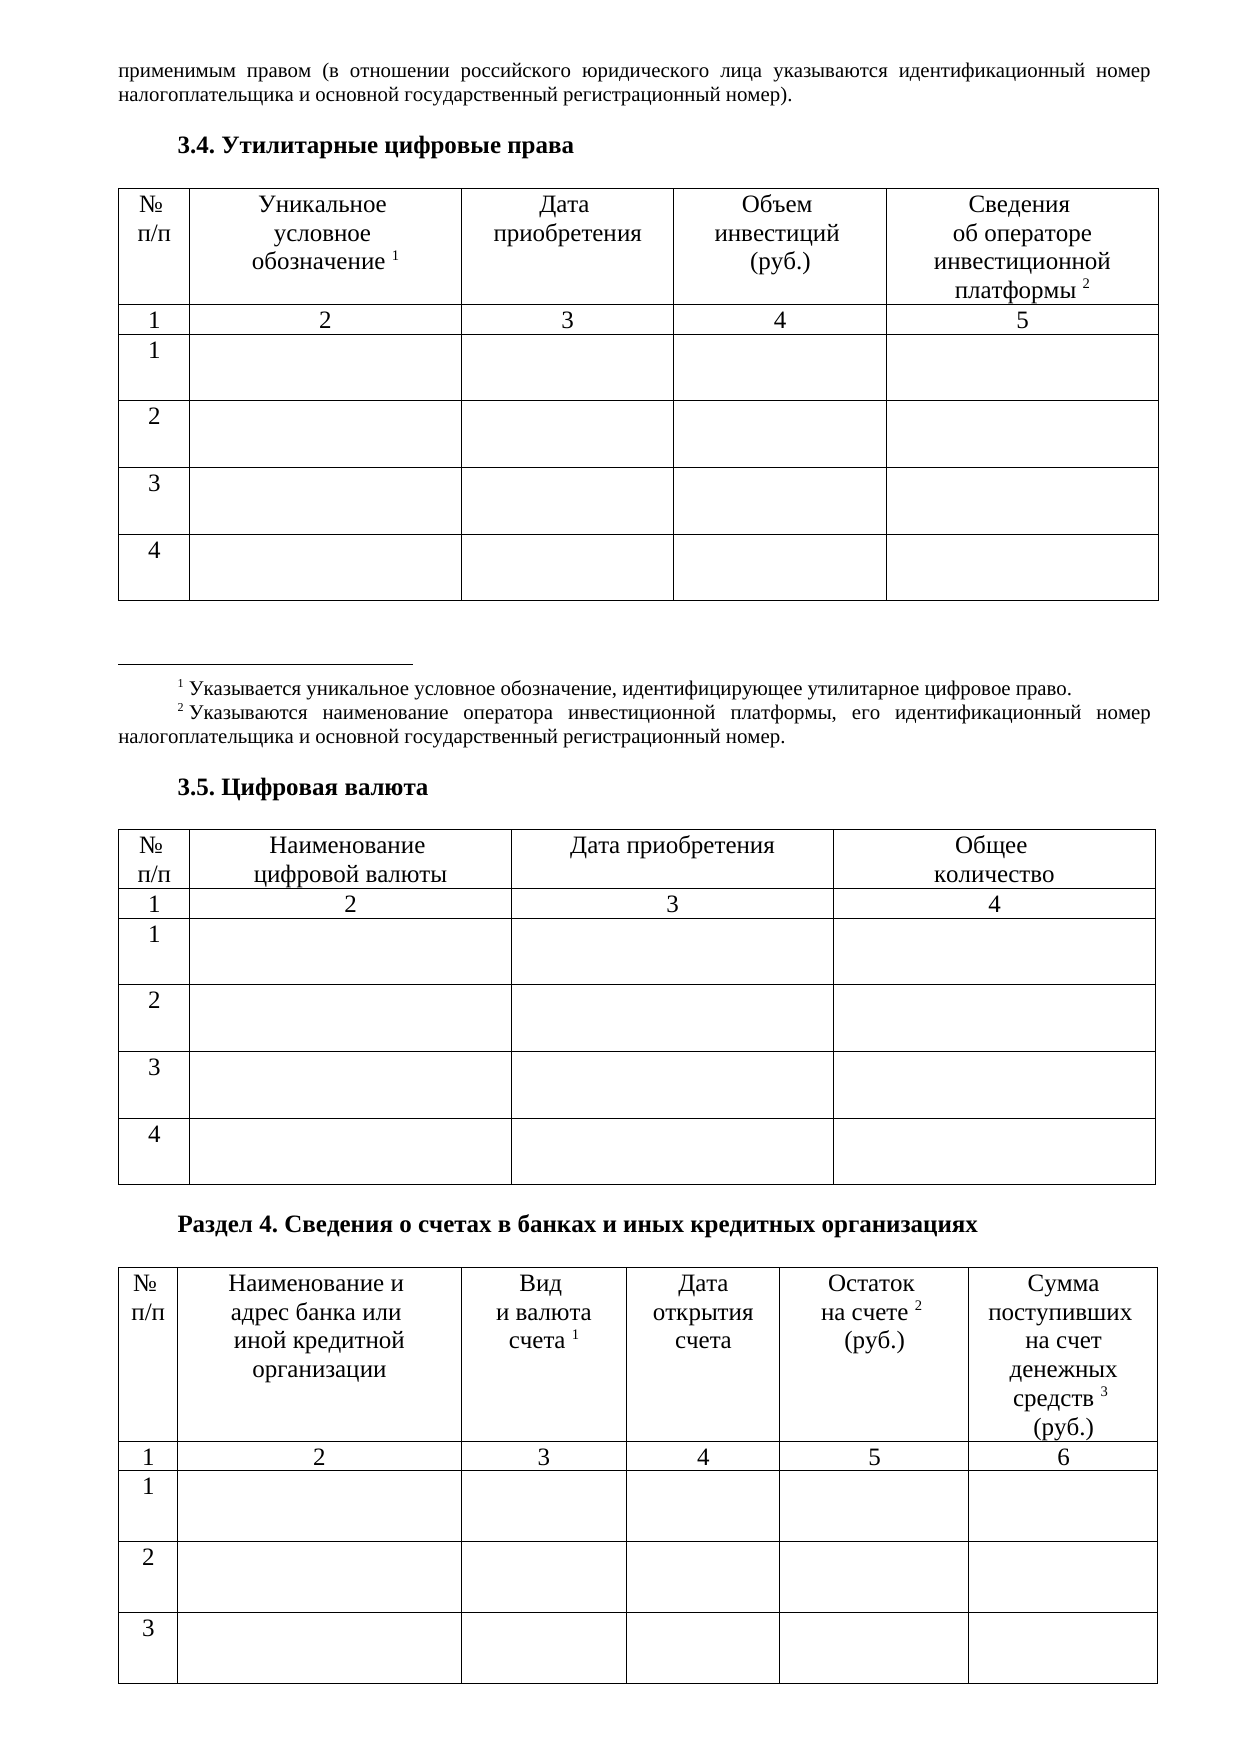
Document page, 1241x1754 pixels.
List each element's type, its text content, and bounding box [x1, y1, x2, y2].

table_cell [190, 401, 461, 467]
table_cell 1 [119, 889, 189, 918]
table_cell [674, 401, 886, 467]
table_header Дата приобретения [462, 189, 673, 304]
table_cell [462, 1613, 626, 1683]
table_cell 2 [119, 985, 189, 1051]
table_cell [462, 1471, 626, 1541]
table_cell 4 [674, 305, 886, 334]
table_cell [462, 335, 673, 400]
table_cell 4 [119, 535, 189, 600]
table_header Остаток на счете 2 (руб.) [780, 1268, 968, 1441]
table_cell [969, 1471, 1157, 1541]
table_cell 4 [834, 889, 1155, 918]
table_header Вид и валюта счета 1 [462, 1268, 626, 1441]
table_cell [178, 1613, 461, 1683]
table_cell 3 [119, 1052, 189, 1118]
table_cell [627, 1613, 779, 1683]
table_header Наименование цифровой валюты [190, 830, 511, 888]
text 3.5. Цифровая валюта [118, 772, 1152, 801]
table_cell 1 [119, 1471, 177, 1541]
table_cell 3 [512, 889, 833, 918]
table_cell 3 [462, 305, 673, 334]
table_header № п/п [119, 830, 189, 888]
table_cell [627, 1542, 779, 1612]
table_header Уникальное условное обозначение 1 [190, 189, 461, 304]
table_header Общее количество [834, 830, 1155, 888]
table_cell [178, 1542, 461, 1612]
table_cell [969, 1613, 1157, 1683]
table_cell [834, 1119, 1155, 1184]
table_header № п/п [119, 189, 189, 304]
table_header Сумма поступивших на счет денежных средств 3 (руб.) [969, 1268, 1157, 1441]
table_cell 1 [119, 1442, 177, 1470]
table_cell 3 [462, 1442, 626, 1470]
table_cell [462, 401, 673, 467]
table_cell [887, 401, 1158, 467]
table_cell [674, 335, 886, 400]
table_cell [462, 535, 673, 600]
table_cell [674, 468, 886, 534]
table_header Дата открытия счета [627, 1268, 779, 1441]
table_cell 2 [190, 889, 511, 918]
table_cell 2 [119, 1542, 177, 1612]
table_header № п/п [119, 1268, 177, 1441]
table_cell 3 [119, 1613, 177, 1683]
table_cell [190, 985, 511, 1051]
table_header Наименование и адрес банка или иной кредитной организации [178, 1268, 461, 1441]
table_cell [834, 919, 1155, 984]
table_cell [887, 335, 1158, 400]
table_cell [780, 1471, 968, 1541]
table_cell [462, 468, 673, 534]
text 3.4. Утилитарные цифровые права [118, 130, 1152, 159]
table_cell [190, 535, 461, 600]
table_cell [512, 1052, 833, 1118]
table_cell [674, 535, 886, 600]
table_cell [178, 1471, 461, 1541]
table_cell 4 [627, 1442, 779, 1470]
table_cell 3 [119, 468, 189, 534]
table_cell [512, 985, 833, 1051]
table_cell 5 [887, 305, 1158, 334]
table_cell [190, 1119, 511, 1184]
table_cell [512, 919, 833, 984]
table_cell [190, 1052, 511, 1118]
table_cell [627, 1471, 779, 1541]
table_cell [512, 1119, 833, 1184]
text 2 Указываются наименование оператора инвестиционной платформы, его идентификационный номер налогоплательщика и основной государственный регистрационный номер. [118, 700, 1152, 748]
table_cell 6 [969, 1442, 1157, 1470]
table_cell [780, 1542, 968, 1612]
table_cell [887, 468, 1158, 534]
table_header Объем инвестиций (руб.) [674, 189, 886, 304]
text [118, 58, 1152, 106]
table_cell 1 [119, 305, 189, 334]
table_cell [887, 535, 1158, 600]
table_cell [190, 468, 461, 534]
table_cell [462, 1542, 626, 1612]
text 1 Указывается уникальное условное обозначение, идентифицирующее утилитарное цифровое право. [118, 676, 1152, 700]
table_cell [780, 1613, 968, 1683]
table_cell [190, 335, 461, 400]
table_cell 2 [190, 305, 461, 334]
table_cell 2 [119, 401, 189, 467]
table_cell 5 [780, 1442, 968, 1470]
table_cell 2 [178, 1442, 461, 1470]
text Раздел 4. Сведения о счетах в банках и иных кредитных организациях [118, 1209, 1152, 1238]
table_header Дата приобретения [512, 830, 833, 888]
table_cell [834, 1052, 1155, 1118]
table_cell [190, 919, 511, 984]
table_cell [834, 985, 1155, 1051]
table_cell 4 [119, 1119, 189, 1184]
table_cell 1 [119, 335, 189, 400]
table_header Сведения об операторе инвестиционной платформы 2 [887, 189, 1158, 304]
table_cell 1 [119, 919, 189, 984]
table_cell [969, 1542, 1157, 1612]
